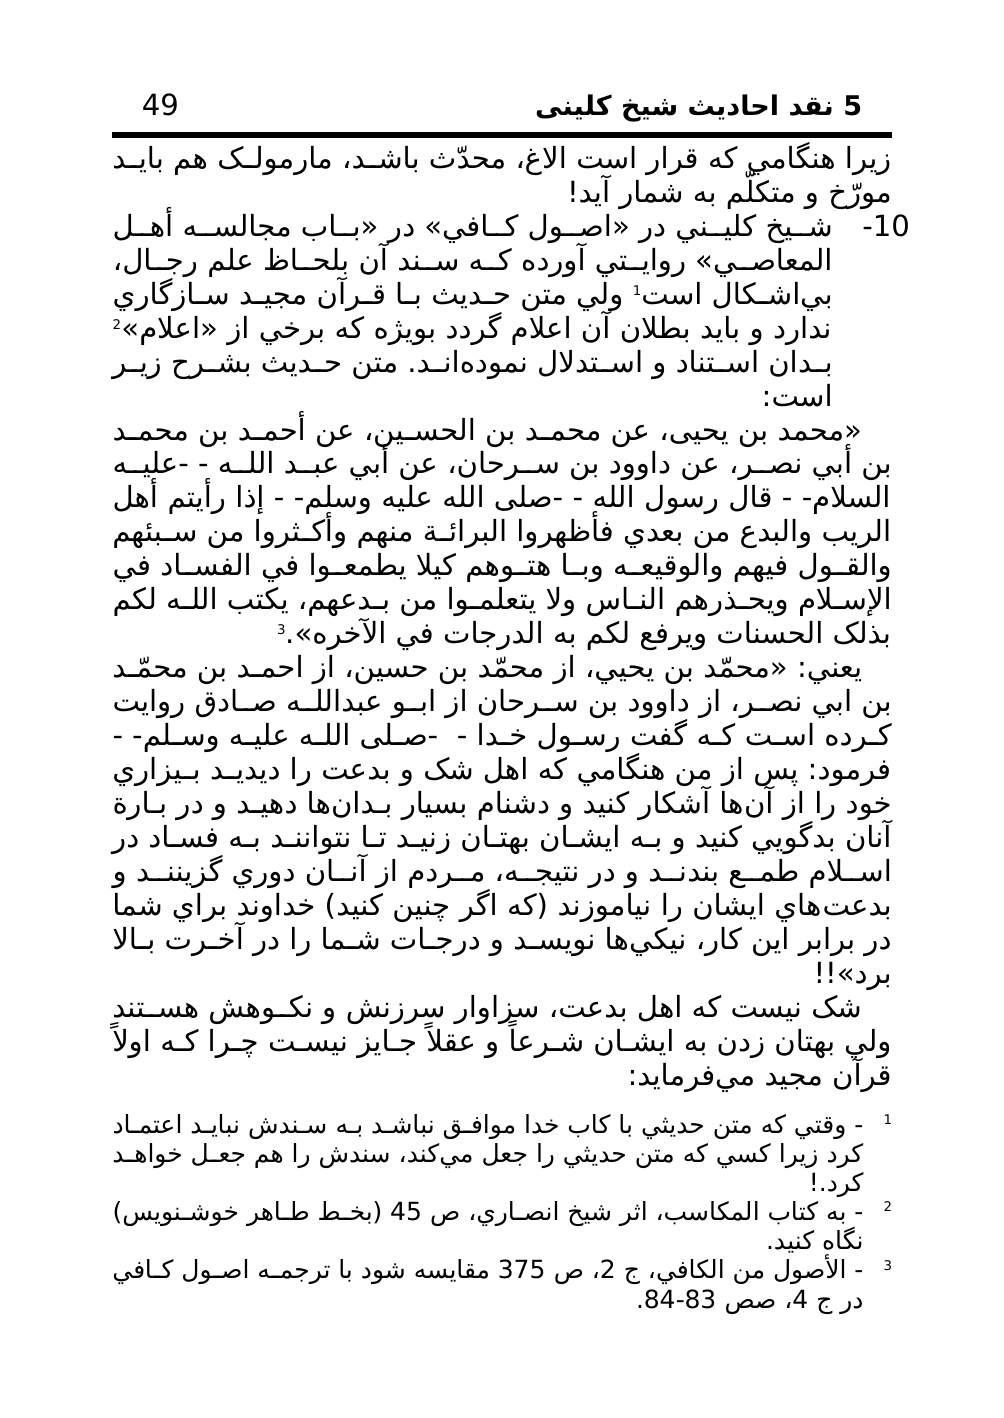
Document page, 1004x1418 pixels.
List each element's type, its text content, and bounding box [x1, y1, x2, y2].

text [112, 141, 892, 209]
text «محمد بن يحيی، عن محمد بن الحسين، عن أحمد بن محمد بن أبي نصر، عن داوود بن سرحان، عن أبي عبد الله - -عليه السلام- - قال رسول الله - -صلى الله عليه وسلم- - إذا رأيتم أهل الريب والبدع من بعدي فأظهروا البرائة منهم وأکثروا من سبئهم والقول فيهم والوقيعه وبا هتوهم کيلا يطمعوا في الفساد في الإسلام ويحذرهم الناس ولا يتعلموا من بدعهم، يکتب الله لکم بذلک الحسنات ويرفع لکم به الدرجات في الآخره». [112, 413, 892, 651]
text شک نيست که اهل بدعت، سزاوار سرزنش و نکوهش هستند ولي بهتان زدن به ايشان شرعاً و عقلاً جايز نيست چرا که اولاً قرآن مجيد مي‌فرمايد: [112, 990, 892, 1092]
list شيخ کليني در «اصول کافي» در «باب مجالسه أهل المعاصي» روايتي آورده که سند آن بلحاظ علم رجال، بي‌اشکال است ولي متن حديث با قرآن مجيد سازگاري ندارد و بايد بطلان آن اعلام گردد بويژه که برخي از «اعلام» بدان استناد و استدلال نموده‌اند. متن حديث بشرح زير است: [112, 209, 862, 413]
text يعني: «محمّد بن يحيي، از محمّد بن حسين، از احمد بن محمّد بن ابي نصر، از داوود بن سرحان از ابو عبدالله صادق روايت کرده است که گفت رسول خدا - -صلى الله عليه وسلم- - فرمود: پس از من هنگامي که اهل شک و بدعت را ديديد بيزاري خود را از آن‌ها آشکار کنيد و دشنام بسيار بدان‌ها دهيد و در بارة آنان بدگويي کنيد و به ايشان بهتان زنيد تا نتوانند به فساد در اسلام طمع بندند و در نتيجه، مردم از آنان دوري گزينند و بدعت‌هاي ايشان را نياموزند (که اگر چنين کنيد) خداوند براي شما در برابر اين کار، نيکي‌ها نويسد و درجات شما را در آخرت بالا برد»!! [112, 651, 892, 990]
